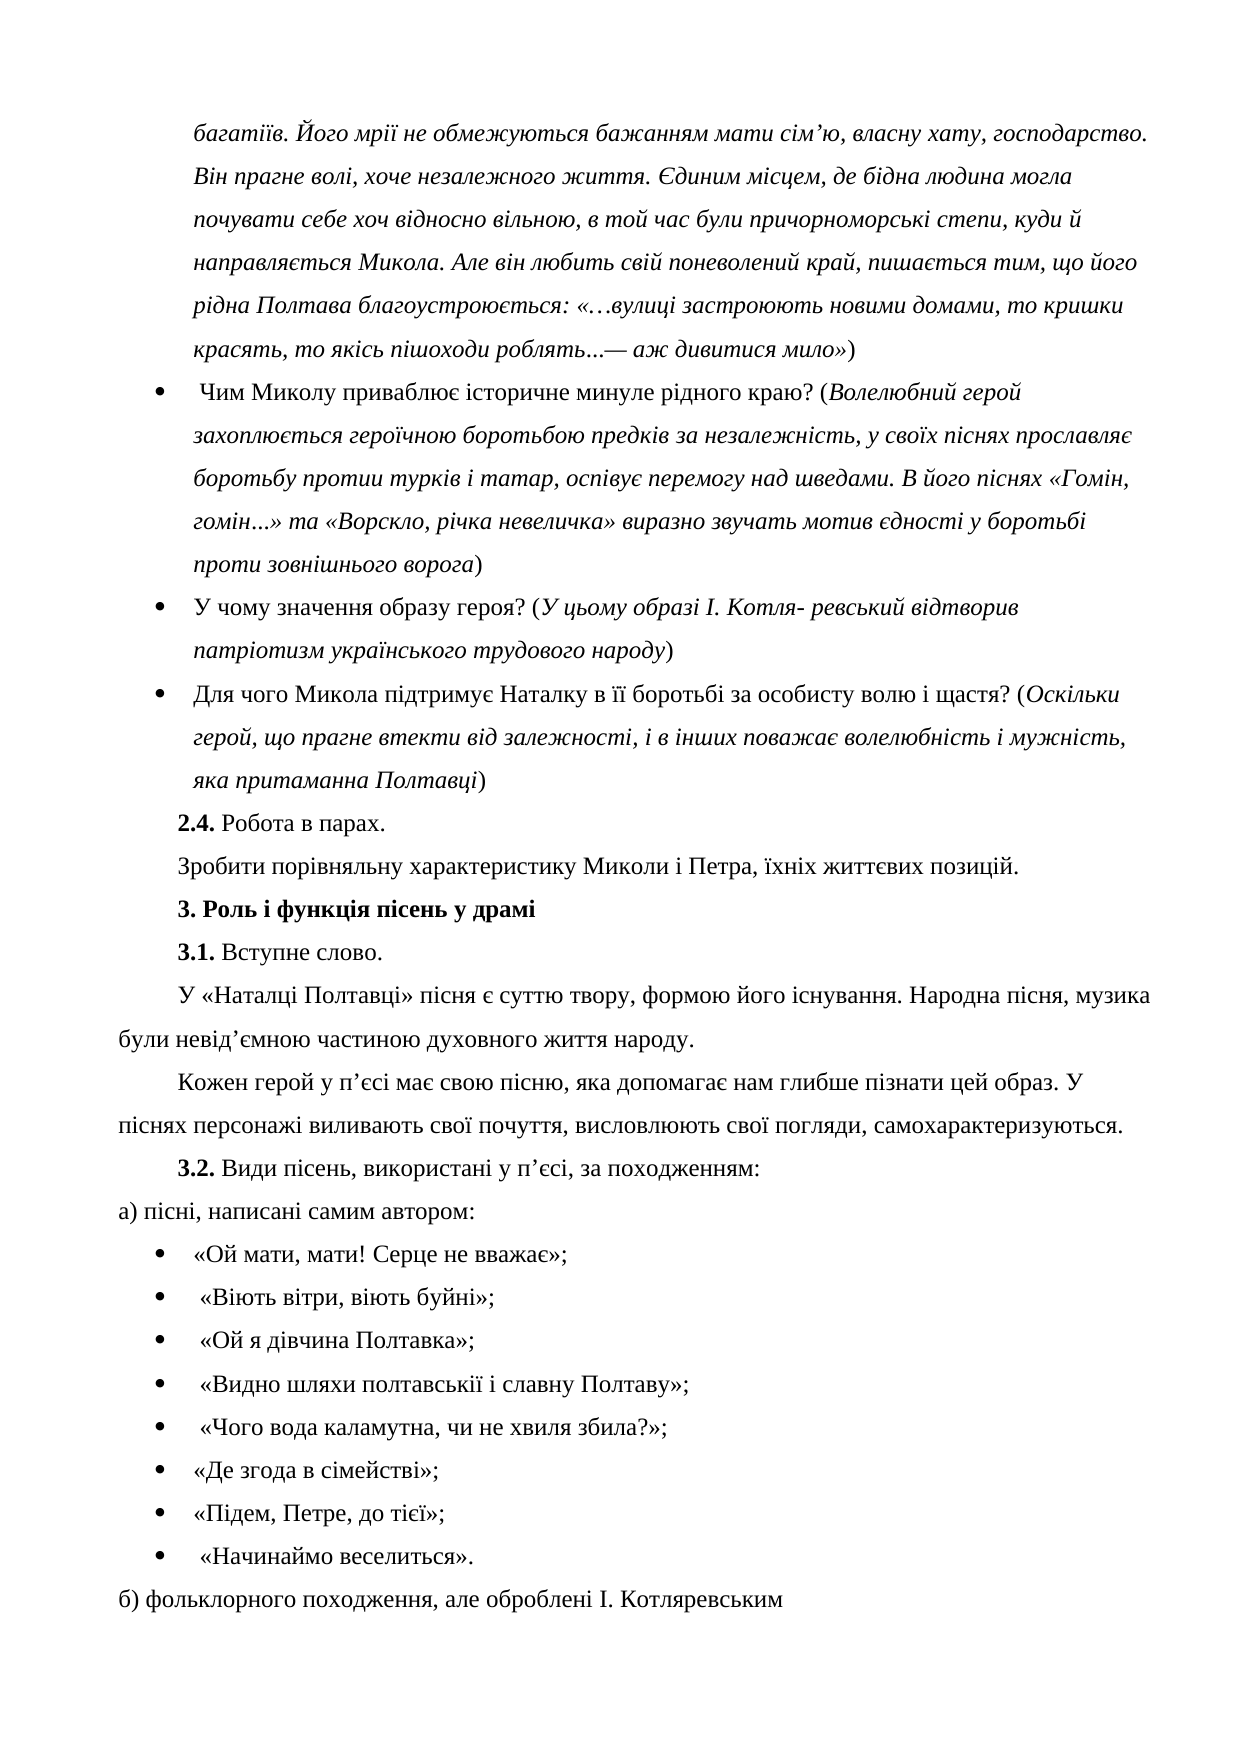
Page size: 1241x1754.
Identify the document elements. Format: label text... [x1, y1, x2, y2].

list Чим Миколу приваблює історичне минуле рідного краю? (Волелюбний герой захоплюється героїчною боротьбою предків за незалежність, у своїх піснях прославляє боротьбу протии турків і татар, оспівує перемогу над шведами. В його піснях «Гомін, гомін...» та «Ворскло, річка невеличка» виразно звучать мотив єдності у боротьбі проти зовнішнього ворога) [156, 377, 1152, 578]
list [156, 118, 1152, 362]
list «Де згода в сімействі»; [156, 1455, 1152, 1484]
text б) фольклорного походження, але оброблені І. Котляревським [118, 1584, 1152, 1613]
list Для чого Микола підтримує Наталку в її боротьбі за особисту волю і щастя? (Оскільки герой, що прагне втекти від залежності, і в інших поважає волелюбність і мужність, яка притаманна Полтавці) [156, 679, 1152, 794]
list «Віють вітри, віють буйні»; [156, 1282, 1152, 1311]
list «Видно шляхи полтавськії і славну Полтаву»; [156, 1369, 1152, 1397]
text У «Наталці Полтавці» пісня є суттю твору, формою його існування. Народна пісня, музика були невід’ємною частиною духовного життя народу. [118, 981, 1152, 1052]
text 3.1. Вступне слово. [118, 937, 1152, 966]
text а) пісні, написані самим автором: [118, 1196, 1152, 1225]
list «Ой я дівчина Полтавка»; [156, 1326, 1152, 1354]
list «Чого вода каламутна, чи не хвиля збила?»; [156, 1412, 1152, 1441]
text Кожен герой у п’єсі має свою пісню, яка допомагає нам глибше пізнати цей образ. У піснях персонажі виливають свої почуття, висловлюють свої погляди, самохарактеризуються. [118, 1067, 1152, 1139]
list «Начинаймо веселиться». [156, 1541, 1152, 1570]
list У чому значення образу героя? (У цьому образі І. Котля- ревський відтворив патріотизм українського трудового народу) [156, 592, 1152, 664]
list «Підем, Петре, до тієї»; [156, 1498, 1152, 1527]
list «Ой мати, мати! Серце не вважає»; [156, 1239, 1152, 1268]
text Зробити порівняльну характеристику Миколи і Петра, їхніх життєвих позицій. [118, 851, 1152, 880]
text 3.2. Види пісень, використані у п’єсі, за походженням: [118, 1153, 1152, 1182]
text 2.4. Робота в парах. [118, 808, 1152, 837]
text 3. Роль і функція пісень у драмі [118, 894, 1152, 923]
